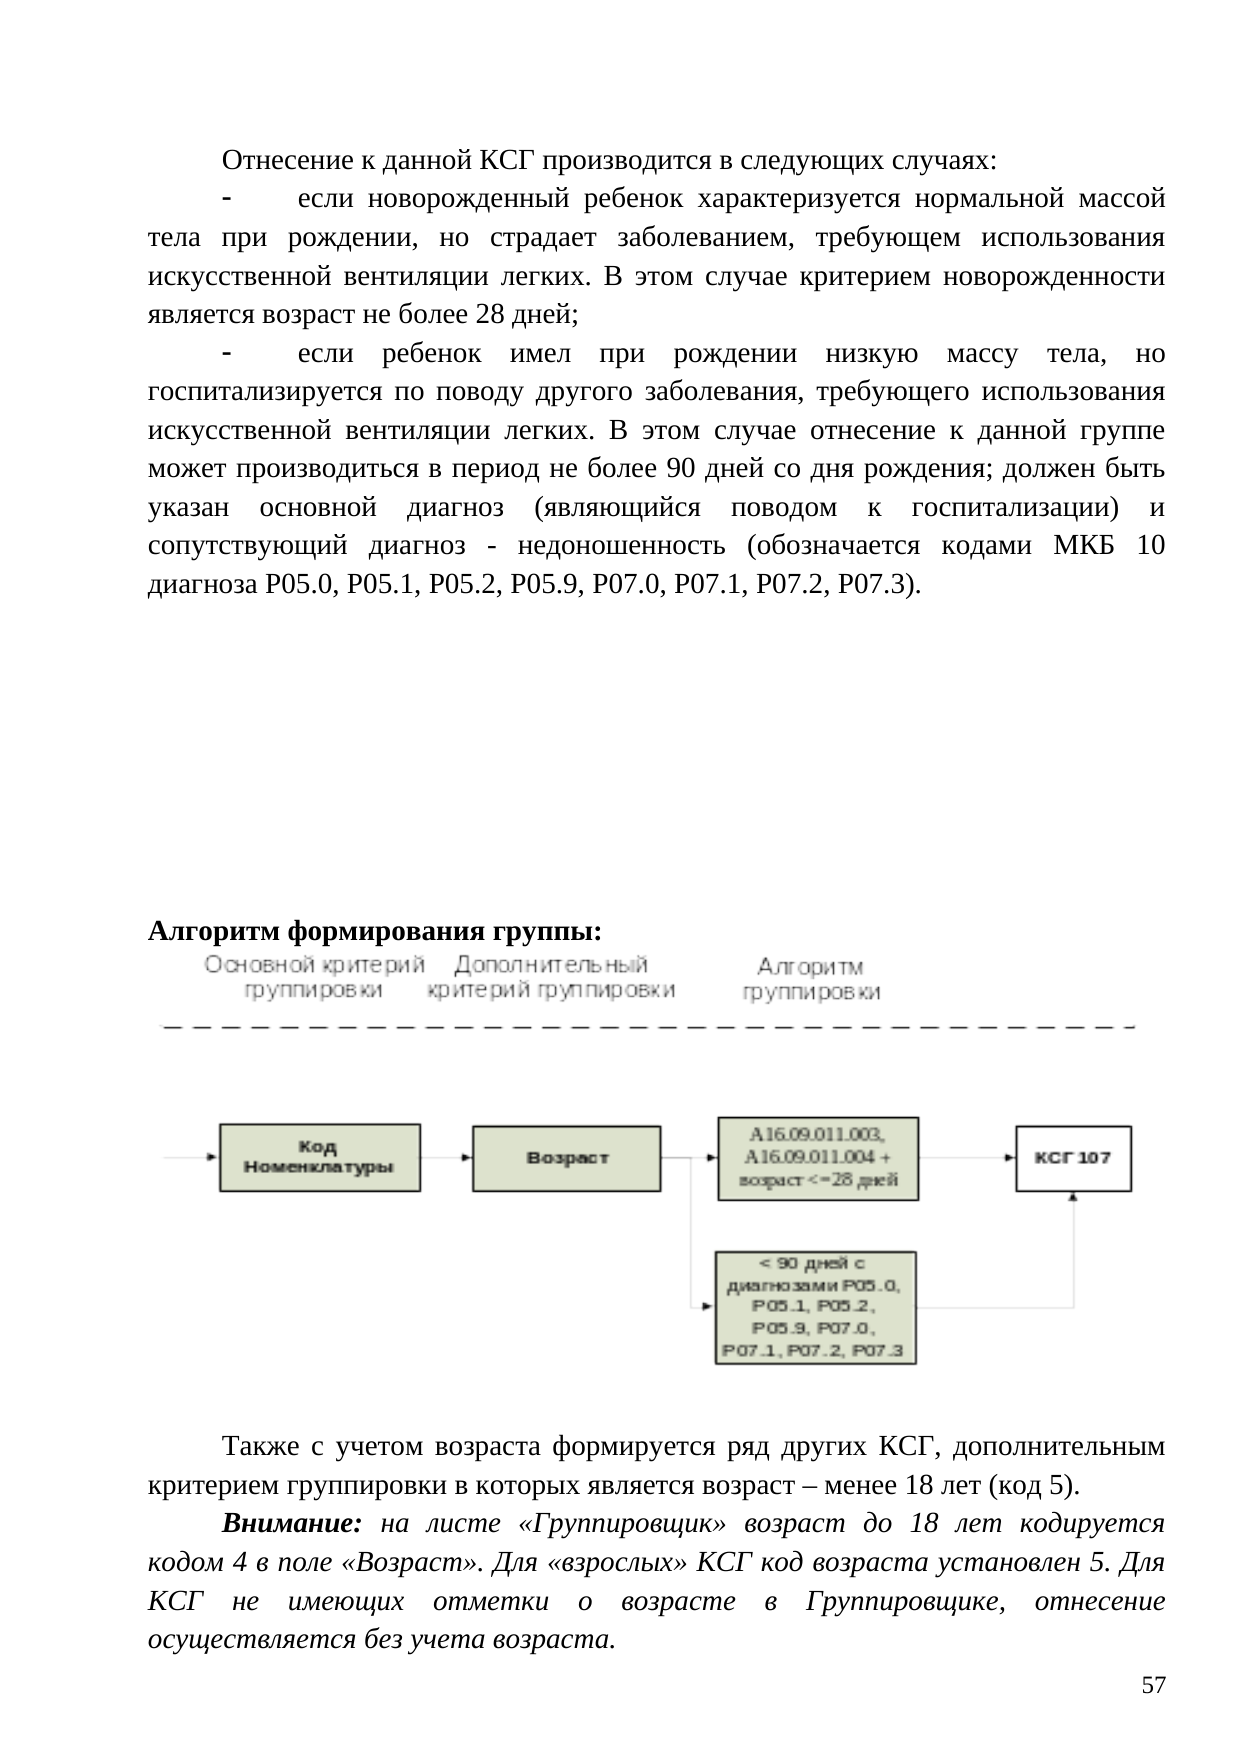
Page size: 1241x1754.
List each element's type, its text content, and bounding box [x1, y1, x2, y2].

text Алгоритм формирования группы: [148, 913, 1166, 946]
text Внимание: на листе «Группировщик» возраст до 18 лет кодируется кодом 4 в поле «Возраст». Для «взрослых» КСГ код возраста установлен 5. Для КСГ не имеющих отметки о возрасте в Группировщике, отнесение осуществляется без учета возраста. [148, 1506, 1166, 1655]
text Отнесение к данной КСГ производится в следующих случаях: [148, 142, 1166, 175]
text Также с учетом возраста формируется ряд других КСГ, дополнительным критерием группировки в которых является возраст – менее 18 лет (код 5). [148, 1428, 1166, 1501]
list если новорожденный ребенок характеризуется нормальной массой тела при рождении, но страдает заболеванием, требующем использования искусственной вентиляции легких. В этом случае критерием новорожденности является возраст не более 28 дней; [148, 180, 1166, 330]
list если ребенок имел при рождении низкую массу тела, но госпитализируется по поводу другого заболевания, требующего использования искусственной вентиляции легких. В этом случае отнесение к данной группе может производиться в период не более 90 дней со дня рождения; должен быть указан основной диагноз (являющийся поводом к госпитализации) и сопутствующий диагноз - недоношенность (обозначается кодами МКБ 10 диагноза P05.0, P05.1, P05.2, P05.9, P07.0, P07.1, P07.2, P07.3). [148, 335, 1166, 599]
